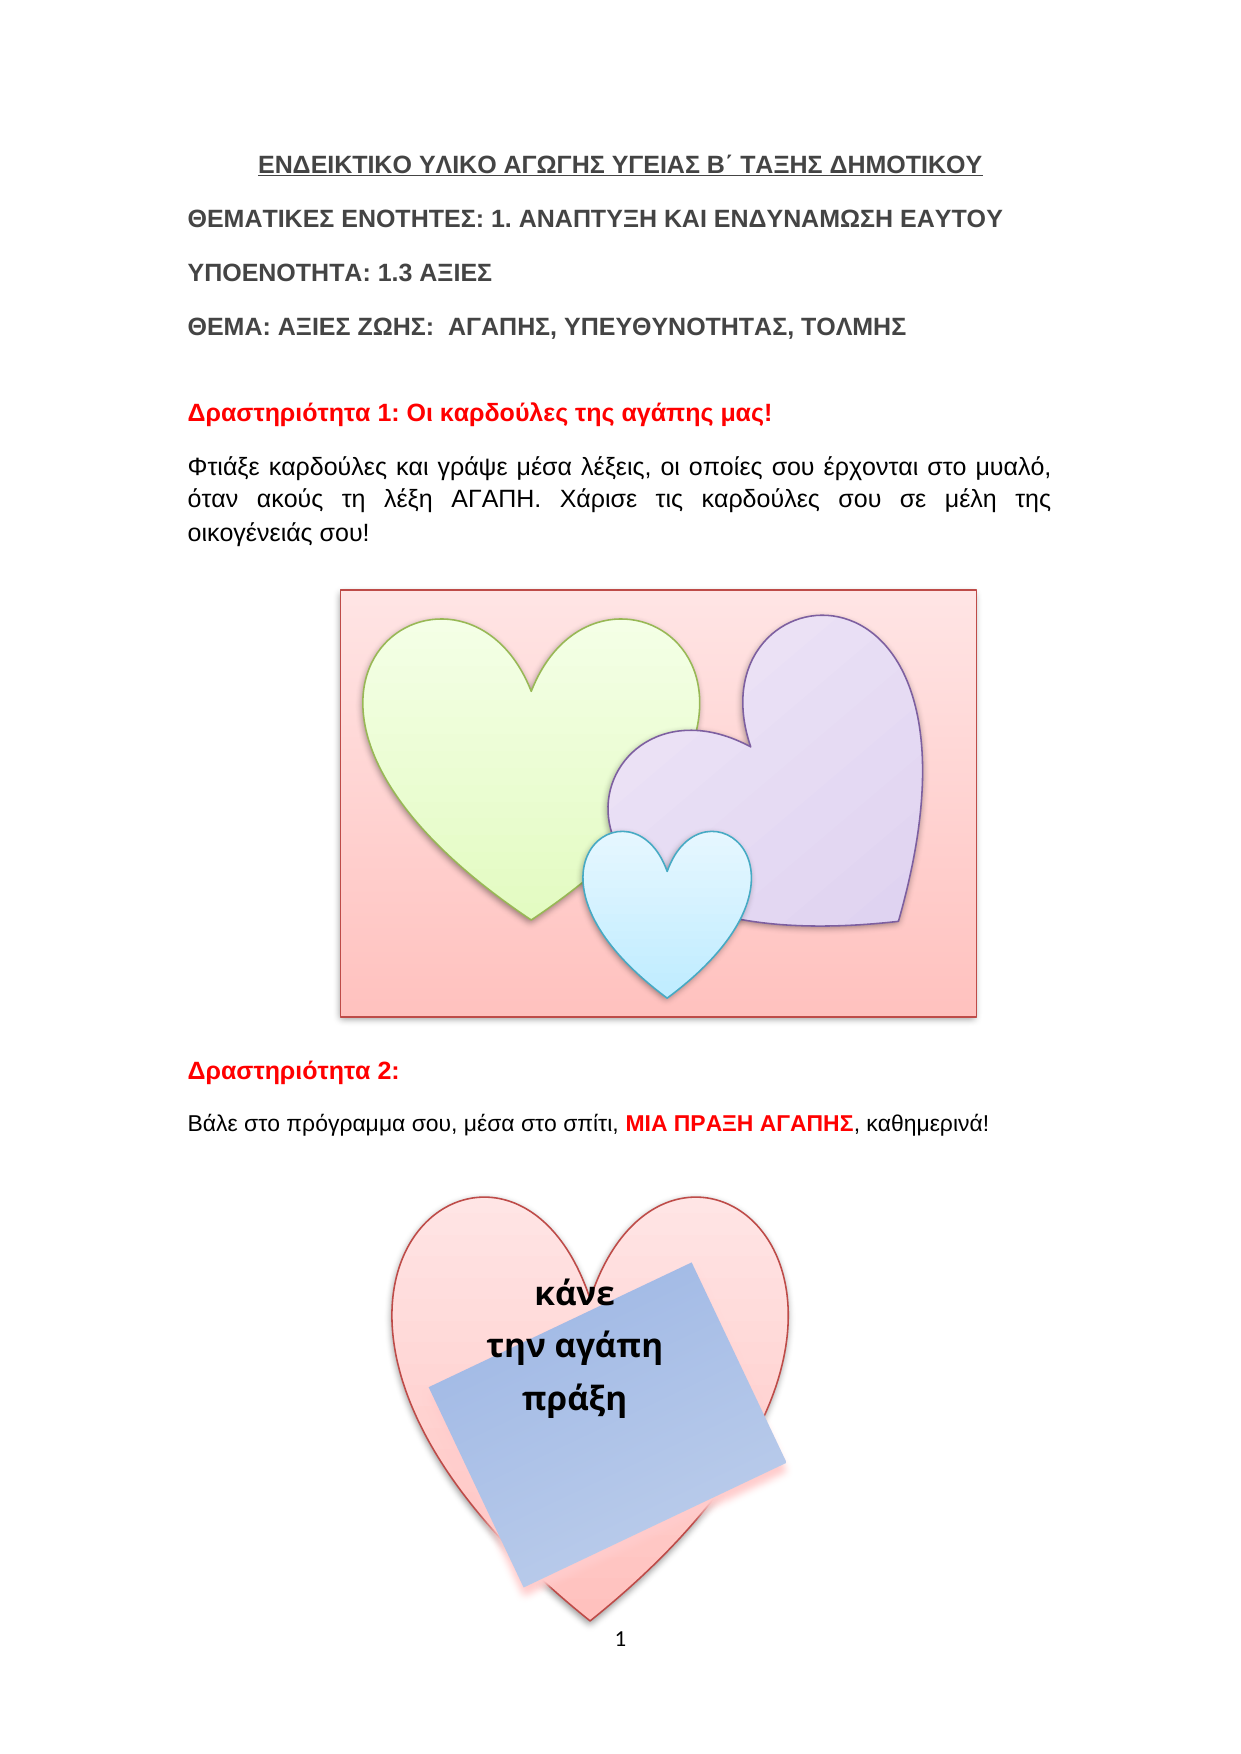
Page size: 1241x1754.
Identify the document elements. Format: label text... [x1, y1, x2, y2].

text Βάλε στο πρόγραμμα σου, μέσα στο σπίτι, ΜΙΑ ΠΡΑΞΗ ΑΓΑΠΗΣ, καθημερινά! [187, 1110, 1053, 1136]
text ΕΝΔΕΙΚΤΙΚΟ ΥΛΙΚΟ ΑΓΩΓΗΣ ΥΓΕΙΑΣ Β΄ ΤΑΞΗΣ ΔΗΜΟΤΙΚΟΥ [187, 150, 1053, 179]
text Δραστηριότητα 2: [187, 1056, 1053, 1085]
text ΥΠΟΕΝΟΤΗΤΑ: 1.3 ΑΞΙΕΣ [187, 258, 1053, 286]
text ΘΕΜΑ: ΑΞΙΕΣ ΖΩΗΣ: ΑΓΑΠΗΣ, ΥΠΕΥΘΥΝΟΤΗΤΑΣ, ΤΟΛΜΗΣ [187, 312, 1053, 340]
text Δραστηριότητα 1: Οι καρδούλες της αγάπης μας! [187, 398, 1053, 426]
text ΘΕΜΑΤΙΚΕΣ ΕΝΟΤΗΤΕΣ: 1. ΑΝΑΠΤΥΞΗ ΚΑΙ ΕΝΔΥΝΑΜΩΣΗ ΕΑΥΤΟΥ [187, 204, 1053, 233]
text Φτιάξε καρδούλες και γράψε μέσα λέξεις, οι οποίες σου έρχονται στο μυαλό, όταν ακούς τη λέξη ΑΓΑΠΗ. Χάρισε τις καρδούλες σου σε μέλη της οικογένειάς σου! [187, 451, 1053, 546]
